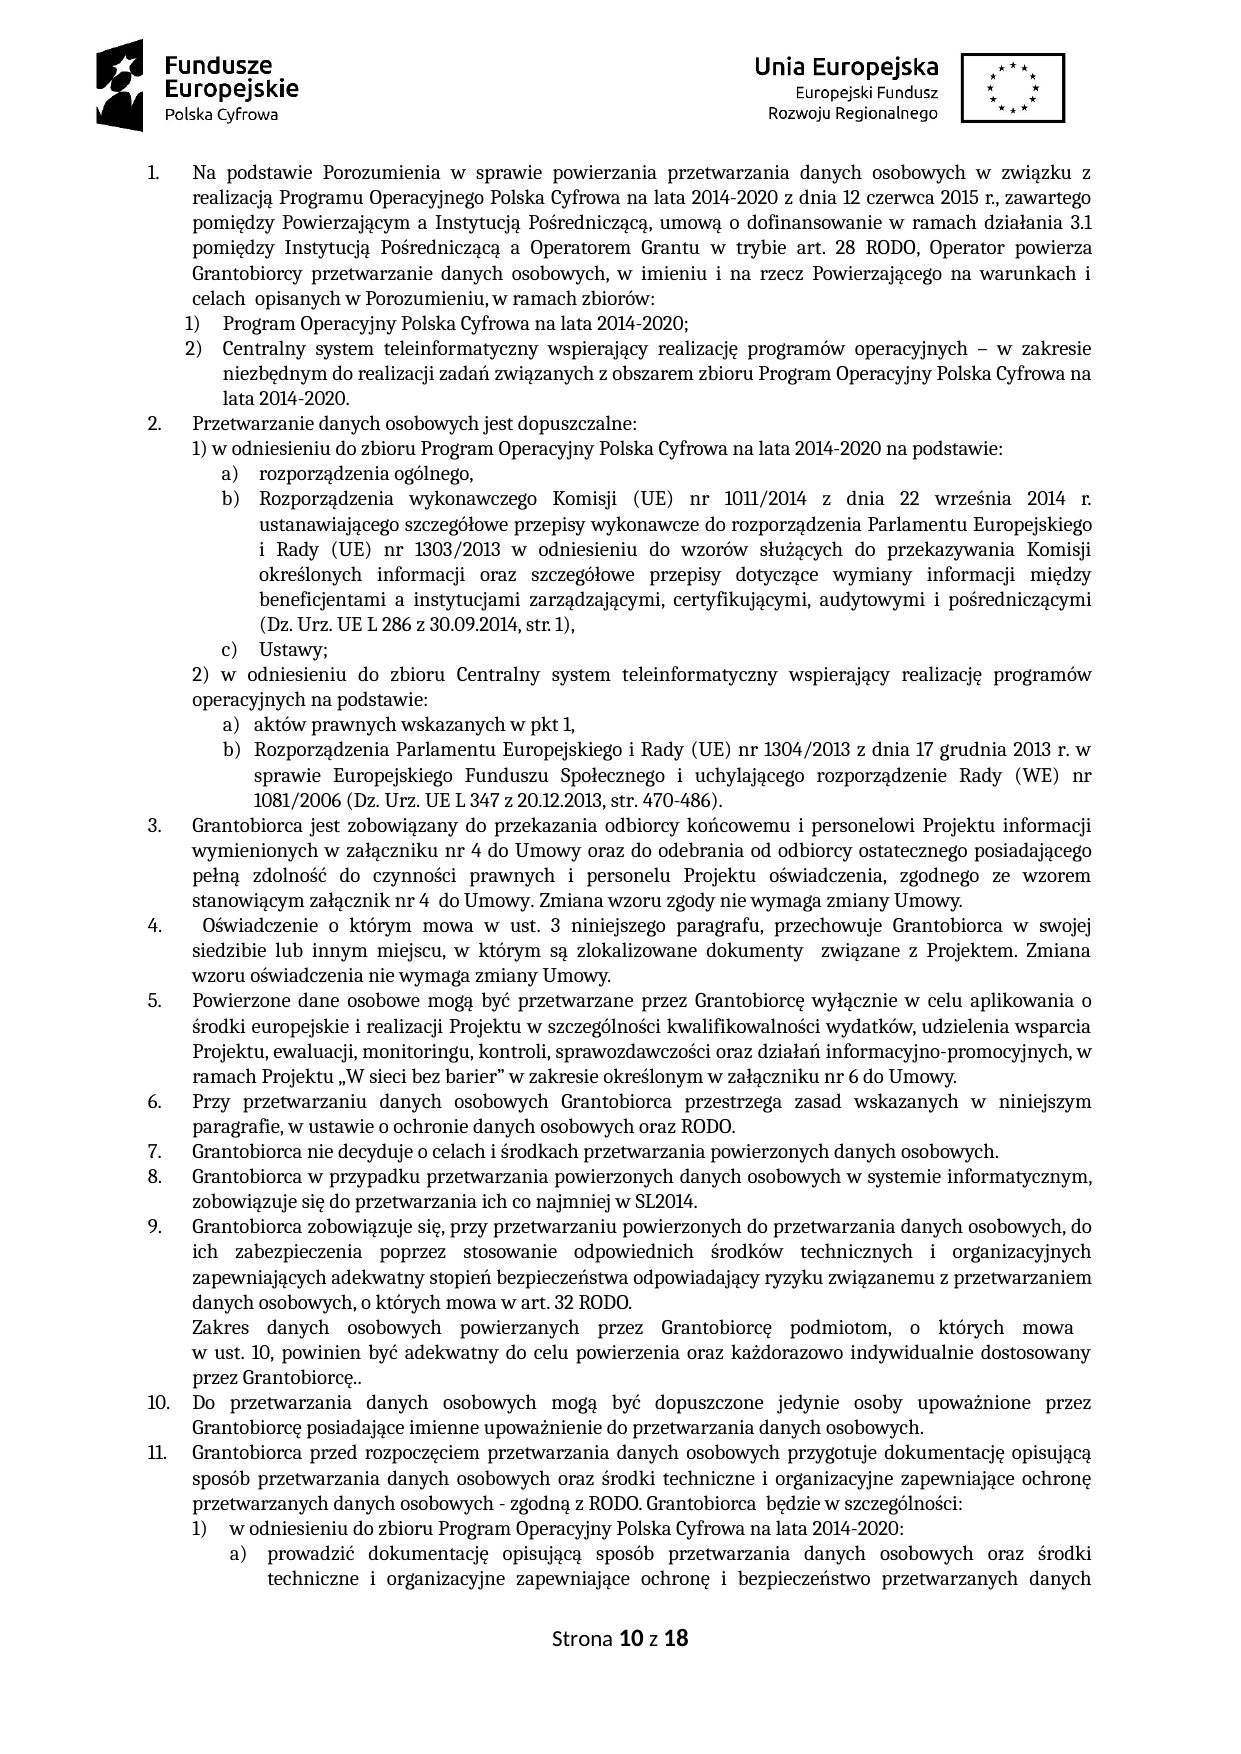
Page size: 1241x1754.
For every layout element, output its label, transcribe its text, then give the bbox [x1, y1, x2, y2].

list Przetwarzanie danych osobowych jest dopuszczalne: [148, 412, 1093, 436]
text Zakres danych osobowych powierzanych przez Grantobiorcę podmiotom, o których mowa w ust. 10, powinien być adekwatny do celu powierzenia oraz każdorazowo indywidualnie dostosowany przez Grantobiorcę.. [192, 1316, 1093, 1390]
list Powierzone dane osobowe mogą być przetwarzane przez Grantobiorcę wyłącznie w celu aplikowania o środki europejskie i realizacji Projektu w szczególności kwalifikowalności wydatków, udzielenia wsparcia Projektu, ewaluacji, monitoringu, kontroli, sprawozdawczości oraz działań informacyjno-promocyjnych, w ramach Projektu „W sieci bez barier” w zakresie określonym w załączniku nr 6 do Umowy. [148, 989, 1093, 1088]
list Oświadczenie o którym mowa w ust. 3 niniejszego paragrafu, przechowuje Grantobiorca w swojej siedzibie lub innym miejscu, w którym są zlokalizowane dokumenty związane z Projektem. Zmiana wzoru oświadczenia nie wymaga zmiany Umowy. [148, 914, 1093, 988]
list Grantobiorca zobowiązuje się, przy przetwarzaniu powierzonych do przetwarzania danych osobowych, do ich zabezpieczenia poprzez stosowanie odpowiednich środków technicznych i organizacyjnych zapewniających adekwatny stopień bezpieczeństwa odpowiadający ryzyku związanemu z przetwarzaniem danych osobowych, o których mowa w art. 32 RODO. [148, 1215, 1093, 1314]
list Przy przetwarzaniu danych osobowych Grantobiorca przestrzega zasad wskazanych w niniejszym paragrafie, w ustawie o ochronie danych osobowych oraz RODO. [148, 1089, 1093, 1139]
list Grantobiorca przed rozpoczęciem przetwarzania danych osobowych przygotuje dokumentację opisującą sposób przetwarzania danych osobowych oraz środki techniczne i organizacyjne zapewniające ochronę przetwarzanych danych osobowych - zgodną z RODO. Grantobiorca będzie w szczególności: [148, 1441, 1093, 1515]
list w odniesieniu do zbioru Program Operacyjny Polska Cyfrowa na lata 2014-2020: [192, 1516, 1093, 1540]
picture [728, 15, 1088, 154]
list Grantobiorca w przypadku przetwarzania powierzonych danych osobowych w systemie informatycznym, zobowiązuje się do przetwarzania ich co najmniej w SL2014. [148, 1165, 1093, 1214]
picture [73, 15, 336, 155]
list Do przetwarzania danych osobowych mogą być dopuszczone jedynie osoby upoważnione przez Grantobiorcę posiadające imienne upoważnienie do przetwarzania danych osobowych. [148, 1391, 1093, 1440]
list 1) w odniesieniu do zbioru Program Operacyjny Polska Cyfrowa na lata 2014-2020 na podstawie: [192, 437, 1093, 461]
list Grantobiorca jest zobowiązany do przekazania odbiorcy końcowemu i personelowi Projektu informacji wymienionych w załączniku nr 4 do Umowy oraz do odebrania od odbiorcy ostatecznego posiadającego pełną zdolność do czynności prawnych i personelu Projektu oświadczenia, zgodnego ze wzorem stanowiącym załącznik nr 4 do Umowy. Zmiana wzoru zgody nie wymaga zmiany Umowy. [148, 813, 1093, 913]
list Grantobiorca nie decyduje o celach i środkach przetwarzania powierzonych danych osobowych. [148, 1140, 1093, 1164]
list rozporządzenia ogólnego, [221, 462, 1093, 486]
list Program Operacyjny Polska Cyfrowa na lata 2014-2020; [185, 311, 1093, 335]
list Ustawy; [221, 638, 1093, 662]
list Na podstawie Porozumienia w sprawie powierzania przetwarzania danych osobowych w związku z realizacją Programu Operacyjnego Polska Cyfrowa na lata 2014-2020 z dnia 12 czerwca 2015 r., zawartego pomiędzy Powierzającym a Instytucją Pośredniczącą, umową o dofinansowanie w ramach działania 3.1 pomiędzy Instytucją Pośredniczącą a Operatorem Grantu w trybie art. 28 RODO, Operator powierza Grantobiorcy przetwarzanie danych osobowych, w imieniu i na rzecz Powierzającego na warunkach i celach opisanych w Porozumieniu, w ramach zbiorów: [148, 161, 1093, 310]
list Rozporządzenia wykonawczego Komisji (UE) nr 1011/2014 z dnia 22 września 2014 r. ustanawiającego szczegółowe przepisy wykonawcze do rozporządzenia Parlamentu Europejskiego i Rady (UE) nr 1303/2013 w odniesieniu do wzorów służących do przekazywania Komisji określonych informacji oraz szczegółowe przepisy dotyczące wymiany informacji między beneficjentami a instytucjami zarządzającymi, certyfikującymi, audytowymi i pośredniczącymi (Dz. Urz. UE L 286 z 30.09.2014, str. 1), [221, 487, 1093, 637]
list Rozporządzenia Parlamentu Europejskiego i Rady (UE) nr 1304/2013 z dnia 17 grudnia 2013 r. w sprawie Europejskiego Funduszu Społecznego i uchylającego rozporządzenie Rady (WE) nr 1081/2006 (Dz. Urz. UE L 347 z 20.12.2013, str. 470-486). [223, 738, 1093, 812]
list Centralny system teleinformatyczny wspierający realizację programów operacyjnych – w zakresie niezbędnym do realizacji zadań związanych z obszarem zbioru Program Operacyjny Polska Cyfrowa na lata 2014-2020. [185, 336, 1093, 411]
text 2) w odniesieniu do zbioru Centralny system teleinformatyczny wspierający realizację programów operacyjnych na podstawie: [192, 663, 1093, 712]
list aktów prawnych wskazanych w pkt 1, [223, 713, 1093, 737]
